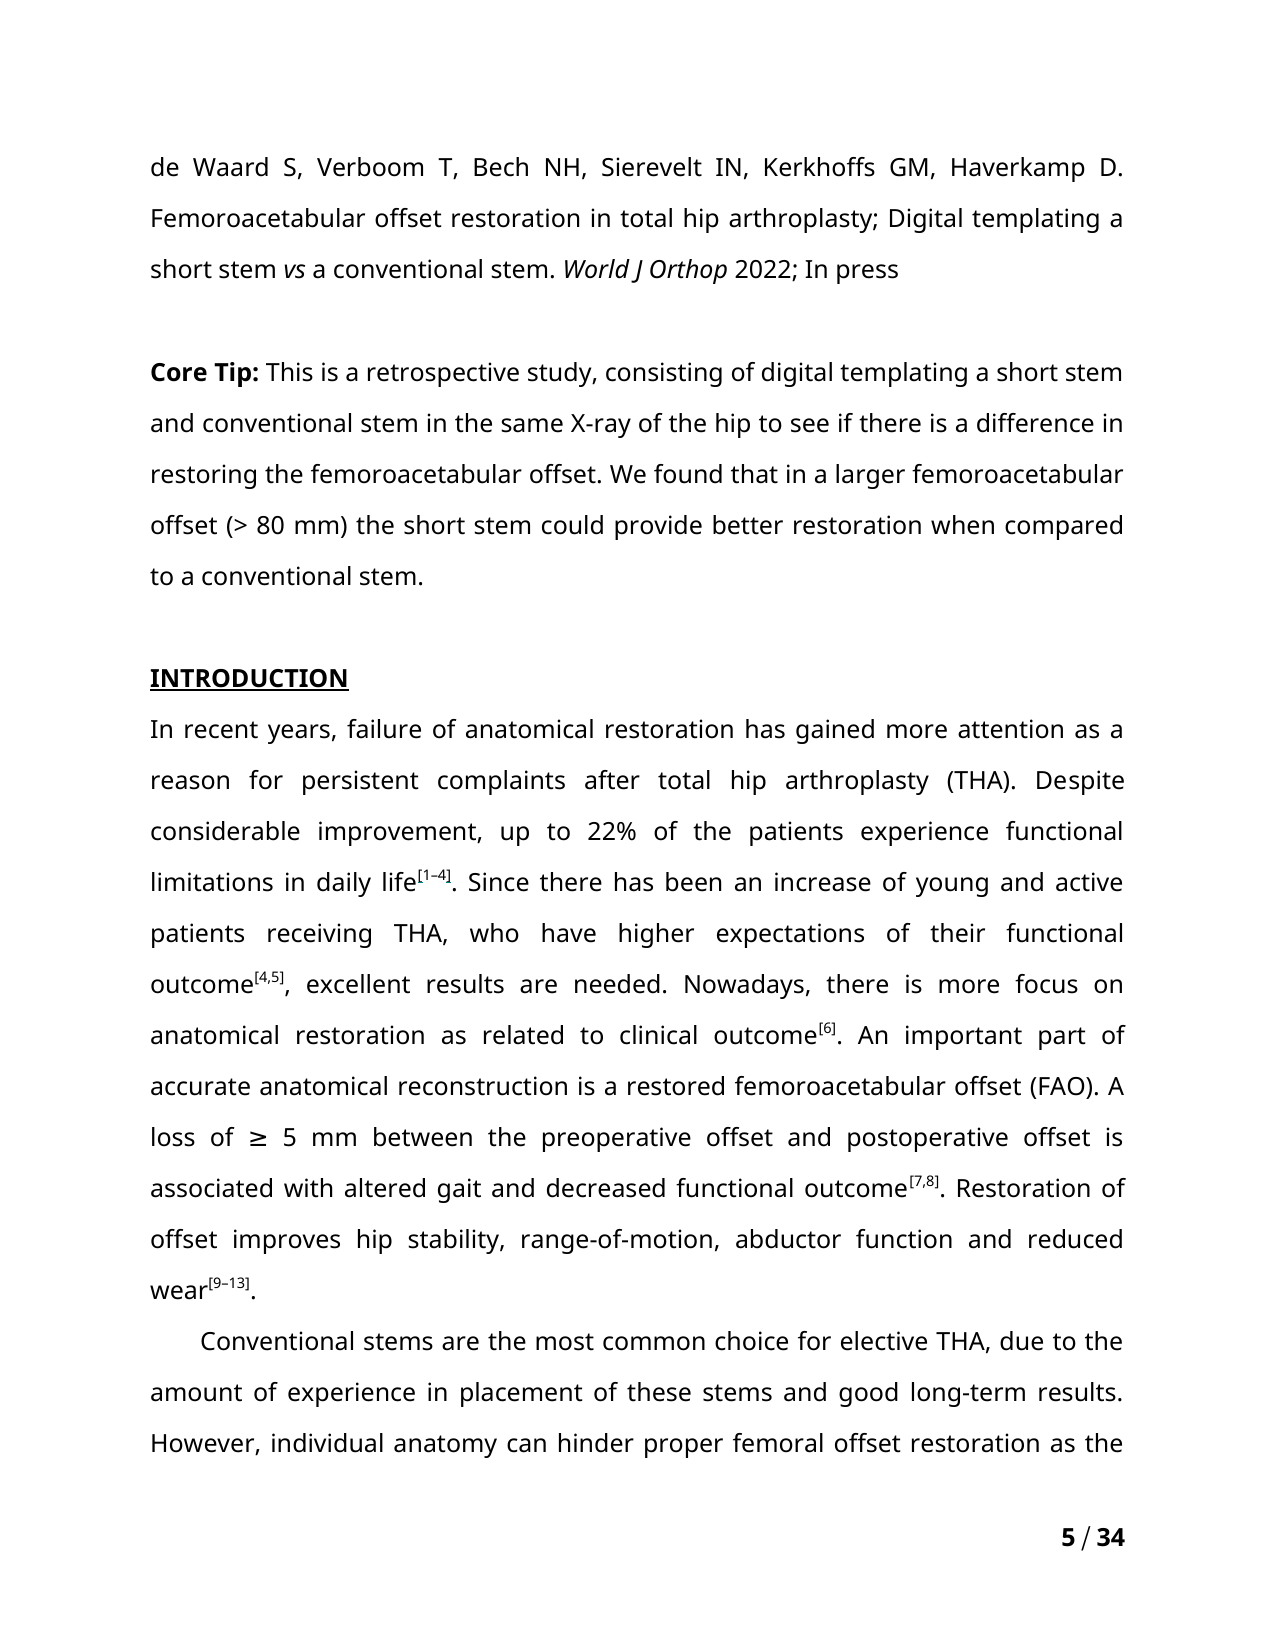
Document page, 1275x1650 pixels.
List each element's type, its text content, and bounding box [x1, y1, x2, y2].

text In recent years, failure of anatomical restoration has gained more attention as a reason for persistent complaints after total hip arthroplasty (THA). Despite considerable improvement, up to 22% of the patients experience functional limitations in daily life[1–4]. Since there has been an increase of young and active patients receiving THA, who have higher expectations of their functional outcome[4,5], excellent results are needed. Nowadays, there is more focus on anatomical restoration as related to clinical outcome[6]. An important part of accurate anatomical reconstruction is a restored femoroacetabular offset (FAO). A loss of ≥ 5 mm between the preoperative offset and postoperative offset is associated with altered gait and decreased functional outcome[7,8]. Restoration of offset improves hip stability, range-of-motion, abductor function and reduced wear[9–13]. [150, 711, 1125, 1307]
text Core Tip: This is a retrospective study, consisting of digital templating a short stem and conventional stem in the same X-ray of the hip to see if there is a difference in restoring the femoroacetabular offset. We found that in a larger femoroacetabular offset (> 80 mm) the short stem could provide better restoration when compared to a conventional stem. [150, 354, 1125, 592]
text INTRODUCTION [150, 660, 1125, 694]
text de Waard S, Verboom T, Bech NH, Sierevelt IN, Kerkhoffs GM, Haverkamp D. Femoroacetabular offset restoration in total hip arthroplasty; Digital templating a short stem vs a conventional stem. World J Orthop 2022; In press [150, 150, 1125, 286]
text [150, 1324, 1125, 1460]
